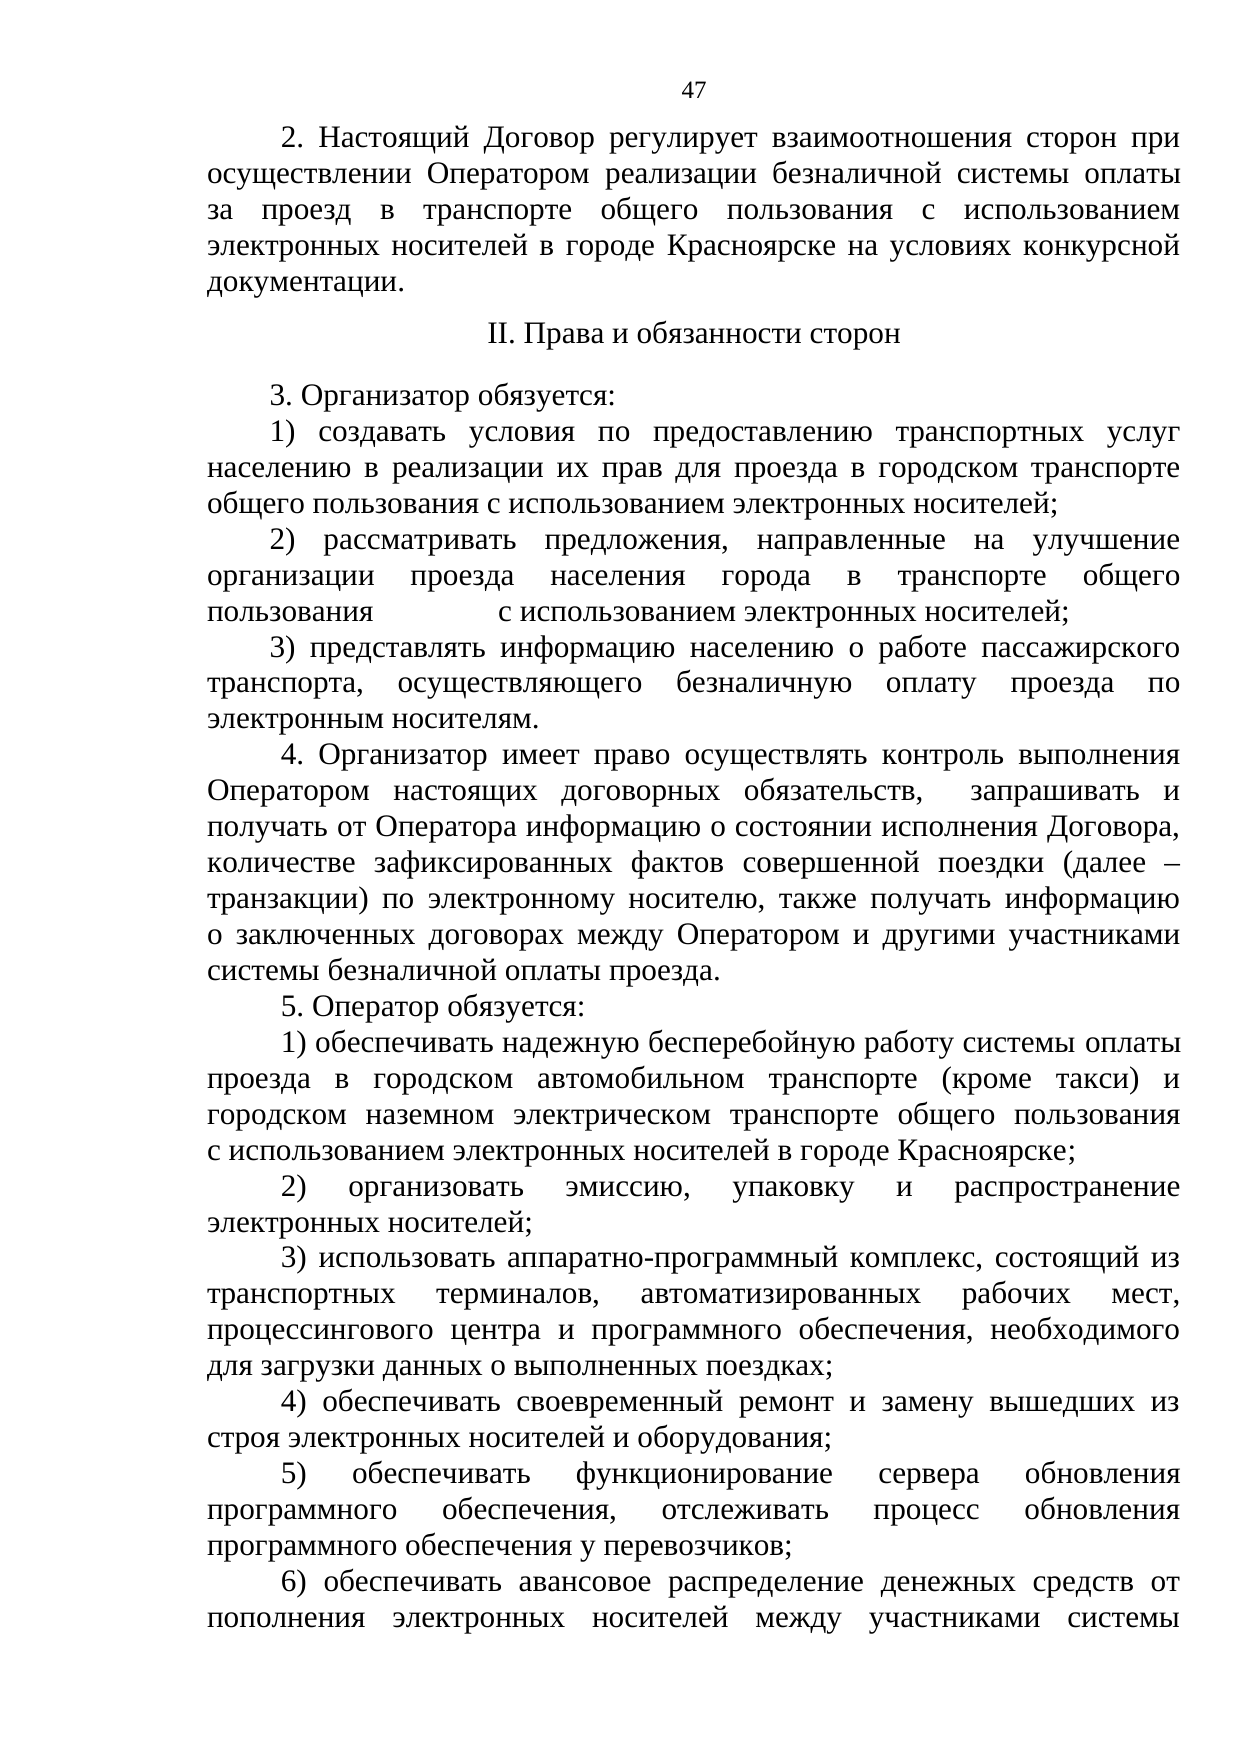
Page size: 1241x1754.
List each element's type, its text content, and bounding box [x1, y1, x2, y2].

text 5. Оператор обязуется: [207, 987, 1181, 1023]
text 1) обеспечивать надежную бесперебойную работу системы оплаты проезда в городском автомобильном транспорте (кроме такси) и городском наземном электрическом транспорте общего пользования с использованием электронных носителей в городе Красноярске; [207, 1023, 1181, 1167]
text 2. Настоящий Договор регулирует взаимоотношения сторон при осуществлении Оператором реализации безналичной системы оплаты за проезд в транспорте общего пользования с использованием электронных носителей в городе Красноярске на условиях конкурсной документации. [207, 118, 1181, 298]
text II. Права и обязанности сторон [207, 321, 1181, 349]
text 4) обеспечивать своевременный ремонт и замену вышедших из строя электронных носителей и оборудования; [207, 1382, 1181, 1454]
text 3. Организатор обязуется: [207, 376, 1181, 412]
text 2) рассматривать предложения, направленные на улучшение организации проезда населения города в транспорте общего пользования с использованием электронных носителей; [207, 520, 1181, 628]
text 4. Организатор имеет право осуществлять контроль выполнения Оператором настоящих договорных обязательств, запрашивать и получать от Оператора информацию о состоянии исполнения Договора, количестве зафиксированных фактов совершенной поездки (далее – транзакции) по электронному носителю, также получать информацию о заключенных договорах между Оператором и другими участниками системы безналичной оплаты проезда. [207, 736, 1181, 987]
text 3) использовать аппаратно-программный комплекс, состоящий из транспортных терминалов, автоматизированных рабочих мест, процессингового центра и программного обеспечения, необходимого для загрузки данных о выполненных поездках; [207, 1239, 1181, 1382]
text 1) создавать условия по предоставлению транспортных услуг населению в реализации их прав для проезда в городском транспорте общего пользования с использованием электронных носителей; [207, 412, 1181, 520]
text 5) обеспечивать функционирование сервера обновления программного обеспечения, отслеживать процесс обновления программного обеспечения у перевозчиков; [207, 1454, 1181, 1562]
text 2) организовать эмиссию, упаковку и распространение электронных носителей; [207, 1167, 1181, 1239]
text 3) представлять информацию населению о работе пассажирского транспорта, осуществляющего безналичную оплату проезда по электронным носителям. [207, 628, 1181, 736]
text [207, 1562, 1181, 1634]
